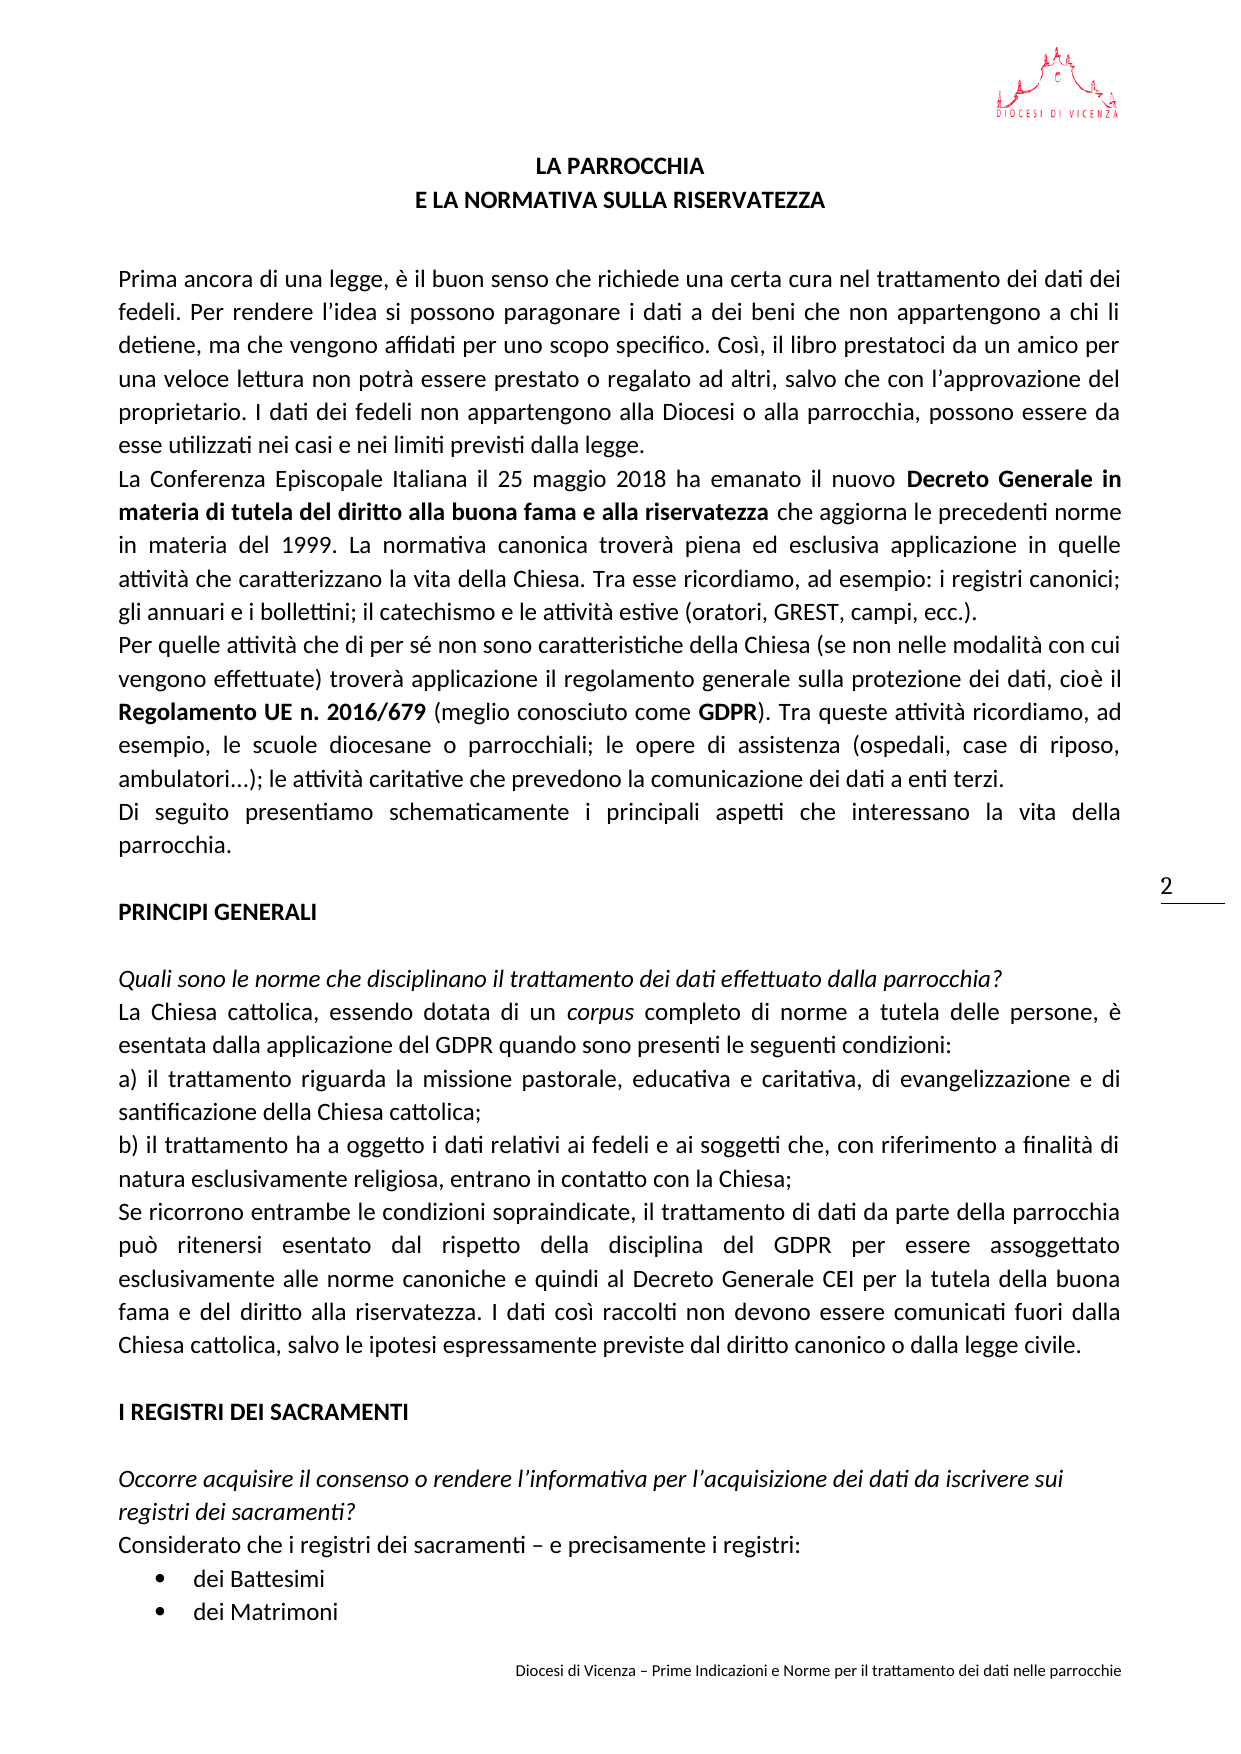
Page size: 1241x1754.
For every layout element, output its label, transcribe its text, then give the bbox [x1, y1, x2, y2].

text La Conferenza Episcopale Italiana il 25 maggio 2018 ha emanato il nuovo Decreto Generale in materia di tutela del diritto alla buona fama e alla riservatezza che aggiorna le precedenti norme in materia del 1999. La normativa canonica troverà piena ed esclusiva applicazione in quelle attività che caratterizzano la vita della Chiesa. Tra esse ricordiamo, ad esempio: i registri canonici; gli annuari e i bollettini; il catechismo e le attività estive (oratori, GREST, campi, ecc.). [118, 460, 1122, 627]
text Considerato che i registri dei sacramenti – e precisamente i registri: [118, 1527, 1122, 1560]
text La Chiesa cattolica, essendo dotata di un corpus completo di norme a tutela delle persone, è esentata dalla applicazione del GDPR quando sono presenti le seguenti condizioni: [118, 993, 1122, 1060]
list dei Matrimoni [156, 1593, 1122, 1627]
text Quali sono le norme che disciplinano il trattamento dei dati effettuato dalla parrocchia? [118, 960, 1122, 993]
text I REGISTRI DEI SACRAMENTI [118, 1393, 1122, 1427]
text Di seguito presentiamo schematicamente i principali aspetti che interessano la vita della parrocchia. [118, 793, 1122, 860]
list dei Battesimi [156, 1560, 1122, 1593]
text a) il trattamento riguarda la missione pastorale, educativa e caritativa, di evangelizzazione e di santificazione della Chiesa cattolica; [118, 1060, 1122, 1127]
text Prima ancora di una legge, è il buon senso che richiede una certa cura nel trattamento dei dati dei fedeli. Per rendere l’idea si possono paragonare i dati a dei beni che non appartengono a chi li detiene, ma che vengono affidati per uno scopo specifico. Così, il libro prestatoci da un amico per una veloce lettura non potrà essere prestato o regalato ad altri, salvo che con l’approvazione del proprietario. I dati dei fedeli non appartengono alla Diocesi o alla parrocchia, possono essere da esse utilizzati nei casi e nei limiti previsti dalla legge. [118, 260, 1122, 460]
text PRINCIPI GENERALI [118, 893, 1122, 927]
text Occorre acquisire il consenso o rendere l’informativa per l’acquisizione dei dati da iscrivere sui registri dei sacramenti? [118, 1460, 1122, 1527]
text Per quelle attività che di per sé non sono caratteristiche della Chiesa (se non nelle modalità con cui vengono effettuate) troverà applicazione il regolamento generale sulla protezione dei dati, cioè il Regolamento UE n. 2016/679 (meglio conosciuto come GDPR). Tra queste attività ricordiamo, ad esempio, le scuole diocesane o parrocchiali; le opere di assistenza (ospedali, case di riposo, ambulatori...); le attività caritative che prevedono la comunicazione dei dati a enti terzi. [118, 627, 1122, 793]
text LA PARROCCHIA [118, 148, 1122, 181]
text Se ricorrono entrambe le condizioni sopraindicate, il trattamento di dati da parte della parrocchia può ritenersi esentato dal rispetto della disciplina del GDPR per essere assoggettato esclusivamente alle norme canoniche e quindi al Decreto Generale CEI per la tutela della buona fama e del diritto alla riservatezza. I dati così raccolti non devono essere comunicati fuori dalla Chiesa cattolica, salvo le ipotesi espressamente previste dal diritto canonico o dalla legge civile. [118, 1193, 1122, 1360]
picture [996, 21, 1121, 146]
text E LA NORMATIVA SULLA RISERVATEZZA [118, 181, 1122, 214]
text b) il trattamento ha a oggetto i dati relativi ai fedeli e ai soggetti che, con riferimento a finalità di natura esclusivamente religiosa, entrano in contatto con la Chiesa; [118, 1127, 1122, 1193]
